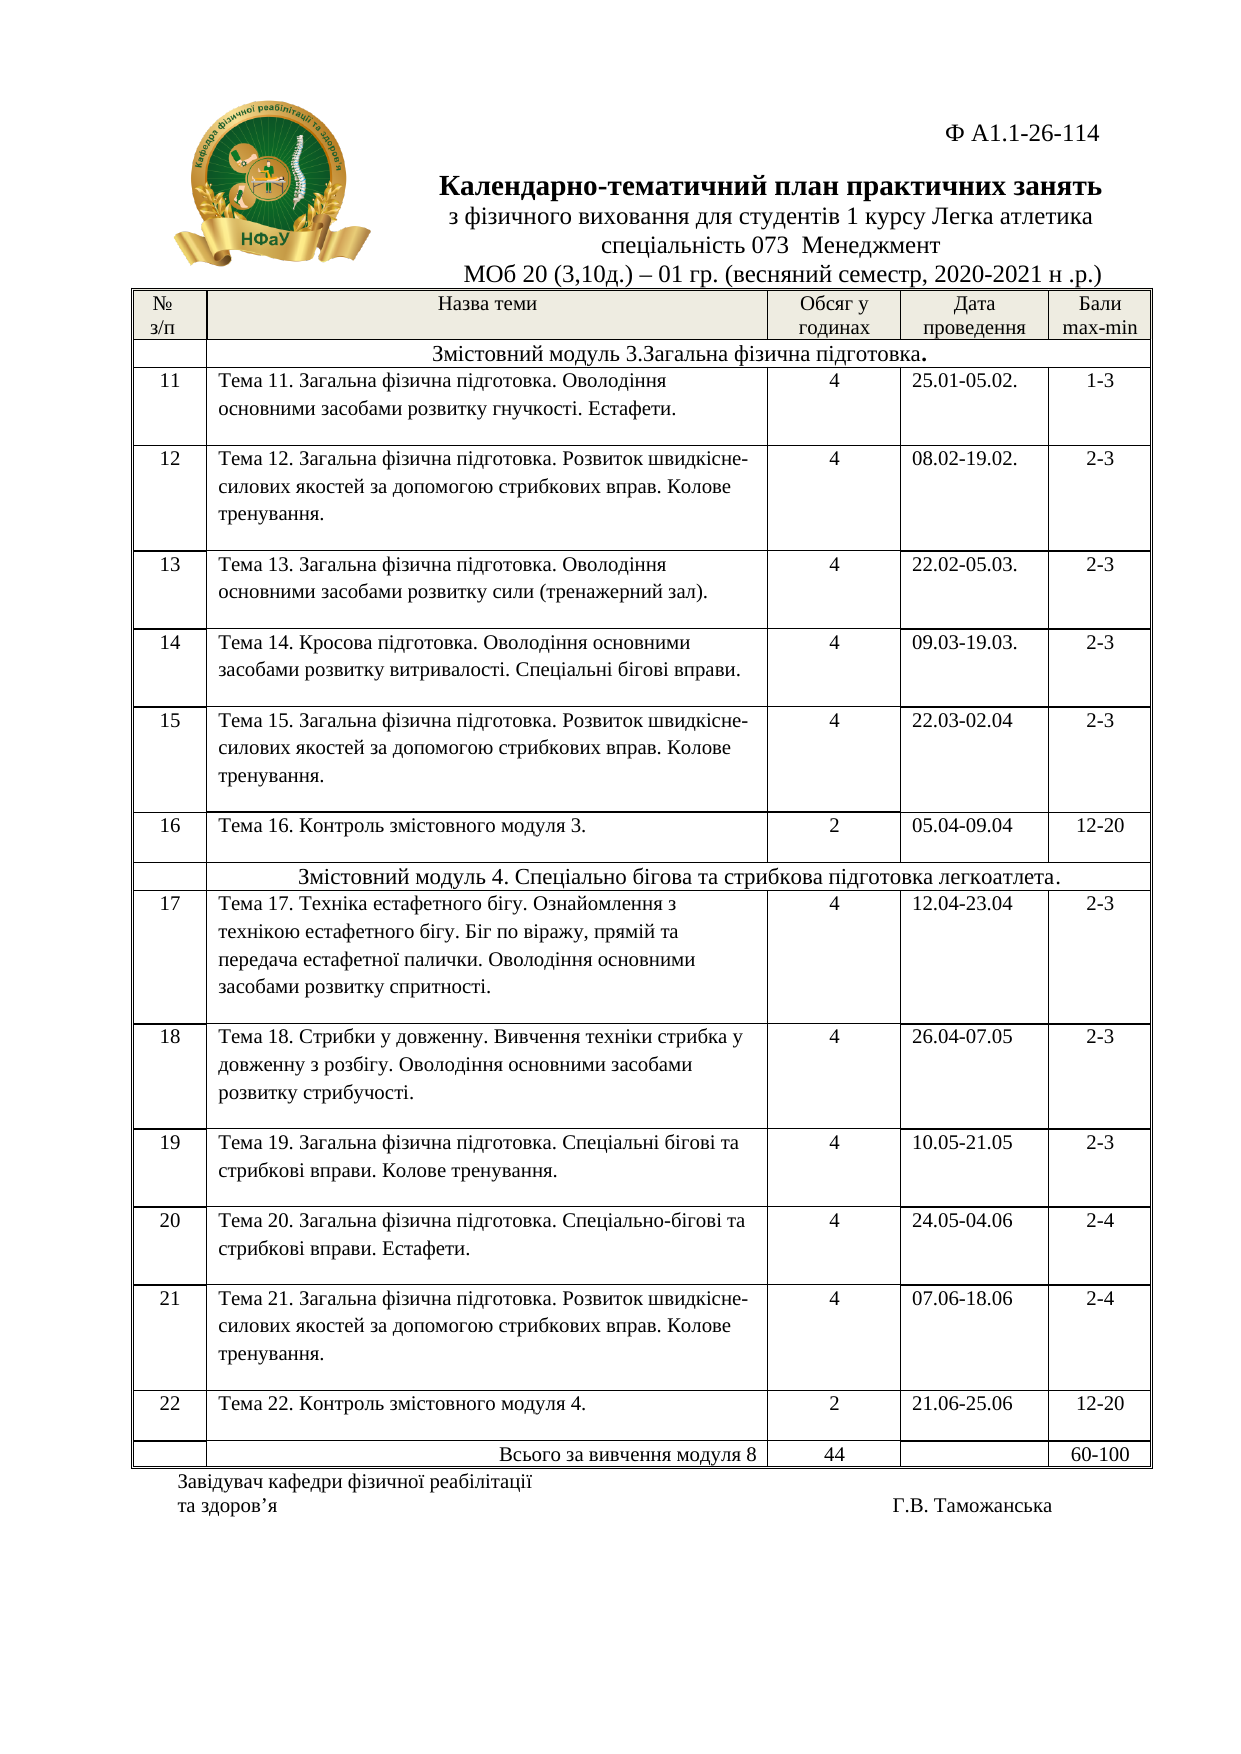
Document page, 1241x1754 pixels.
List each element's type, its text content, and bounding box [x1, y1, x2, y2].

text та здоров’я Г.В. Таможанська [177, 1493, 1152, 1517]
table_cell Тема 19. Загальна фізична підготовка. Спеціальні бігові та стрибкові вправи. Колове тренування. [207, 1129, 767, 1206]
table_cell Тема 11. Загальна фізична підготовка. Оволодіння основними засобами розвитку гнучкості. Естафети. [207, 368, 767, 444]
table_cell 10.05-21.05 [901, 1130, 1048, 1206]
table_cell 12 [134, 446, 206, 550]
table_cell 2-3 [1049, 891, 1150, 1023]
table_cell Всього за вивчення модуля 8 [207, 1441, 767, 1466]
table_cell 2-3 [1049, 552, 1150, 628]
table_cell [134, 863, 206, 890]
text МОб 20 (3,10д.) – 01 гр. (весняний семестр, 2020-2021 н .р.) [177, 259, 1152, 287]
table_cell 22 [134, 1391, 206, 1440]
table_cell 4 [768, 707, 900, 811]
table_cell 2-3 [1049, 630, 1150, 706]
text спеціальність 073 Менеджмент [371, 230, 1152, 259]
table_cell 17 [134, 891, 206, 1023]
table_cell 05.04-09.04 [901, 813, 1048, 862]
table_cell 1-3 [1049, 368, 1150, 444]
table_cell 12-20 [1049, 1391, 1150, 1440]
table_cell Тема 13. Загальна фізична підготовка. Оволодіння основними засобами розвитку сили (тренажерний зал). [207, 551, 767, 628]
table_cell 07.06-18.06 [901, 1286, 1048, 1390]
table_cell 08.02-19.02. [901, 446, 1048, 550]
table_cell 13 [134, 552, 206, 628]
table_cell Тема 20. Загальна фізична підготовка. Спеціально-бігові та стрибкові вправи. Естафети. [207, 1207, 767, 1284]
table_cell [134, 340, 206, 367]
table_cell 16 [134, 813, 206, 862]
table_cell 2 [768, 813, 900, 862]
table_cell Змістовний модуль 4. Спеціально бігова та стрибкова підготовка легкоатлета. [207, 863, 1150, 890]
table_cell 11 [134, 368, 206, 444]
table_cell 4 [768, 1207, 900, 1284]
table_cell 2-4 [1049, 1286, 1150, 1390]
table_cell [901, 1442, 1048, 1466]
table_cell 21 [134, 1286, 206, 1390]
table_cell Тема 15. Загальна фізична підготовка. Розвиток швидкісне-силових якостей за допомогою стрибкових вправ. Колове тренування. [207, 707, 767, 811]
table_cell Тема 21. Загальна фізична підготовка. Розвиток швидкісне-силових якостей за допомогою стрибкових вправ. Колове тренування. [207, 1285, 767, 1390]
table_cell 14 [134, 630, 206, 706]
table_cell 4 [768, 1024, 900, 1128]
text Календарно-тематичний план практичних занять [371, 168, 1152, 201]
table_cell 4 [768, 891, 900, 1023]
table_cell 12-20 [1049, 813, 1150, 862]
table_cell 4 [768, 1129, 900, 1206]
table_cell 2 [768, 1391, 900, 1440]
table_cell 19 [134, 1130, 206, 1206]
table_cell Тема 14. Кросова підготовка. Оволодіння основними засобами розвитку витривалості. Спеціальні бігові вправи. [207, 629, 767, 706]
table_cell 12.04-23.04 [901, 891, 1048, 1023]
table_cell 25.01-05.02. [901, 368, 1048, 444]
table_cell 18 [134, 1025, 206, 1128]
table_cell 2-3 [1049, 446, 1150, 550]
table_cell 24.05-04.06 [901, 1208, 1048, 1284]
table_cell 22.02-05.03. [901, 552, 1048, 628]
table_cell Тема 17. Техніка естафетного бігу. Ознайомлення з технікою естафетного бігу. Біг по віражу, прямій та передача естафетної палички. Оволодіння основними засобами розвитку спритності. [207, 891, 767, 1023]
table_cell 4 [768, 446, 900, 550]
table_cell [134, 1442, 206, 1466]
table_cell 4 [768, 368, 900, 444]
table_cell 2-3 [1049, 1130, 1150, 1206]
table_cell 60-100 [1049, 1442, 1150, 1466]
table_cell 09.03-19.03. [901, 630, 1048, 706]
table_header № з/п [134, 291, 206, 339]
table_cell 44 [768, 1441, 900, 1466]
table_cell 15 [134, 708, 206, 811]
picture [173, 91, 371, 269]
text з фізичного виховання для студентів 1 курсу Легка атлетика [371, 201, 1152, 230]
table_cell Змістовний модуль 3.Загальна фізична підготовка. [207, 340, 1150, 367]
table_cell 22.03-02.04 [901, 708, 1048, 811]
table_cell Тема 16. Контроль змістовного модуля 3. [207, 813, 767, 862]
table_cell 20 [134, 1208, 206, 1284]
table_cell 26.04-07.05 [901, 1025, 1048, 1128]
table_cell 2-3 [1049, 1025, 1150, 1128]
table_cell 4 [768, 1285, 900, 1390]
text Завідувач кафедри фізичної реабілітації [177, 1469, 1152, 1493]
table_cell 4 [768, 629, 900, 706]
table_header Обсяг у годинах [768, 291, 900, 339]
table_cell Тема 22. Контроль змістовного модуля 4. [207, 1391, 767, 1440]
table_cell Тема 12. Загальна фізична підготовка. Розвиток швидкісне-силових якостей за допомогою стрибкових вправ. Колове тренування. [207, 446, 767, 550]
table_header Бали max-min [1049, 291, 1150, 339]
table_cell Тема 18. Стрибки у довженну. Вивчення техніки стрибка у довженну з розбігу. Оволодіння основними засобами розвитку стрибучості. [207, 1024, 767, 1128]
table_cell 21.06-25.06 [901, 1391, 1048, 1440]
table_cell 2-3 [1049, 708, 1150, 811]
table_cell 2-4 [1049, 1208, 1150, 1284]
table_header Назва теми [208, 291, 767, 339]
table_header Дата проведення [901, 291, 1048, 339]
text Ф А1.1-26-114 [371, 118, 1152, 147]
table_cell 4 [768, 551, 900, 628]
